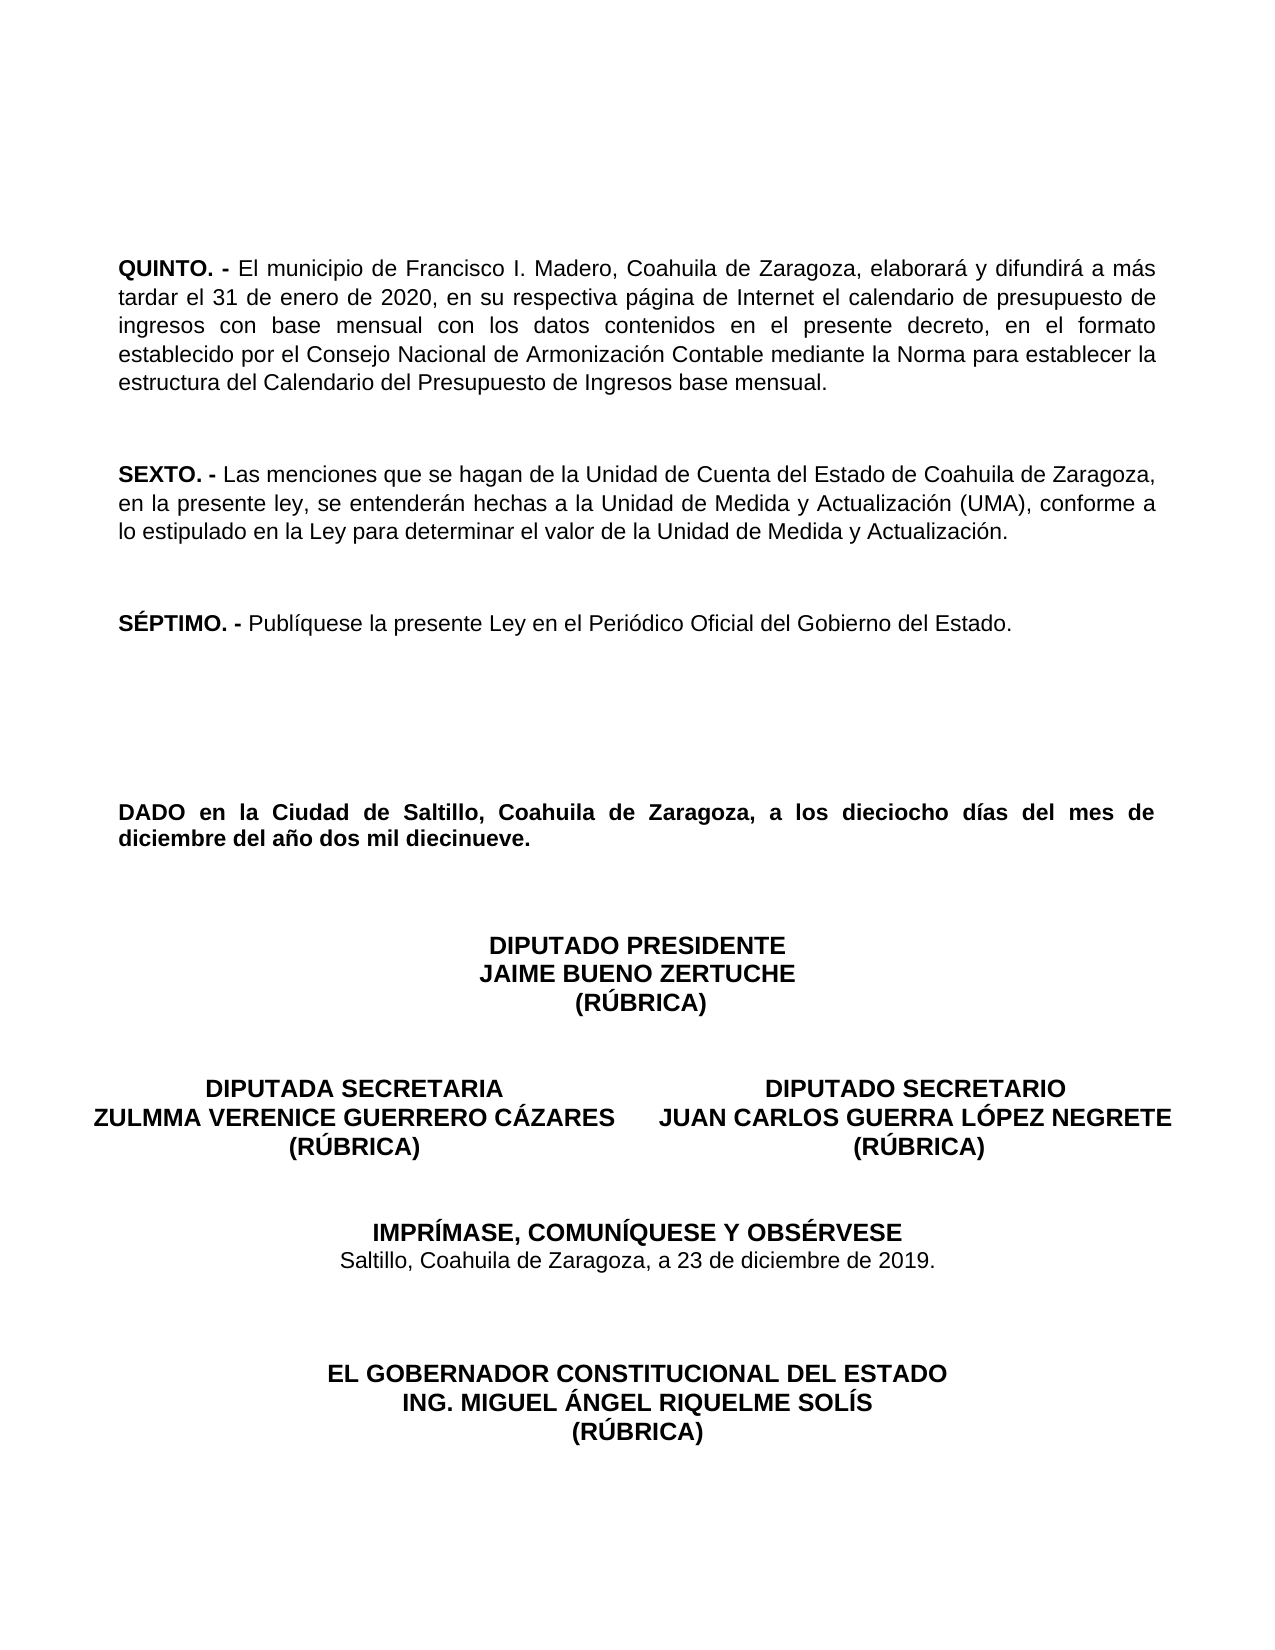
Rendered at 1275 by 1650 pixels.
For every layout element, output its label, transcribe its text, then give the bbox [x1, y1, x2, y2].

text EL GOBERNADOR CONSTITUCIONAL DEL ESTADO [118, 1359, 1157, 1388]
text QUINTO. - El municipio de Francisco I. Madero, Coahuila de Zaragoza, elaborará y difundirá a más tardar el 31 de enero de 2020, en su respectiva página de Internet el calendario de presupuesto de ingresos con base mensual con los datos contenidos en el presente decreto, en el formato establecido por el Consejo Nacional de Armonización Contable mediante la Norma para establecer la estructura del Calendario del Presupuesto de Ingresos base mensual. [118, 255, 1157, 396]
text IMPRÍMASE, COMUNÍQUESE Y OBSÉRVESE [118, 1218, 1157, 1247]
text SÉPTIMO. - Publíquese la presente Ley en el Periódico Oficial del Gobierno del Estado. [118, 610, 1157, 636]
text Saltillo, Coahuila de Zaragoza, a 23 de diciembre de 2019. [118, 1247, 1157, 1273]
text (RÚBRICA) [118, 1417, 1157, 1446]
text JAIME BUENO ZERTUCHE [118, 959, 1157, 988]
text SEXTO. - Las menciones que se hagan de la Unidad de Cuenta del Estado de Coahuila de Zaragoza, en la presente ley, se entenderán hechas a la Unidad de Medida y Actualización (UMA), conforme a lo estipulado en la Ley para determinar el valor de la Unidad de Medida y Actualización. [118, 461, 1157, 544]
text DADO en la Ciudad de Saltillo, Coahuila de Zaragoza, a los dieciocho días del mes de diciembre del año dos mil diecinueve. [118, 799, 1157, 852]
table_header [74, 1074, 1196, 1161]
text (RÚBRICA) [118, 988, 1157, 1017]
text DIPUTADO PRESIDENTE [118, 931, 1157, 959]
text ING. MIGUEL ÁNGEL RIQUELME SOLÍS [118, 1388, 1157, 1417]
